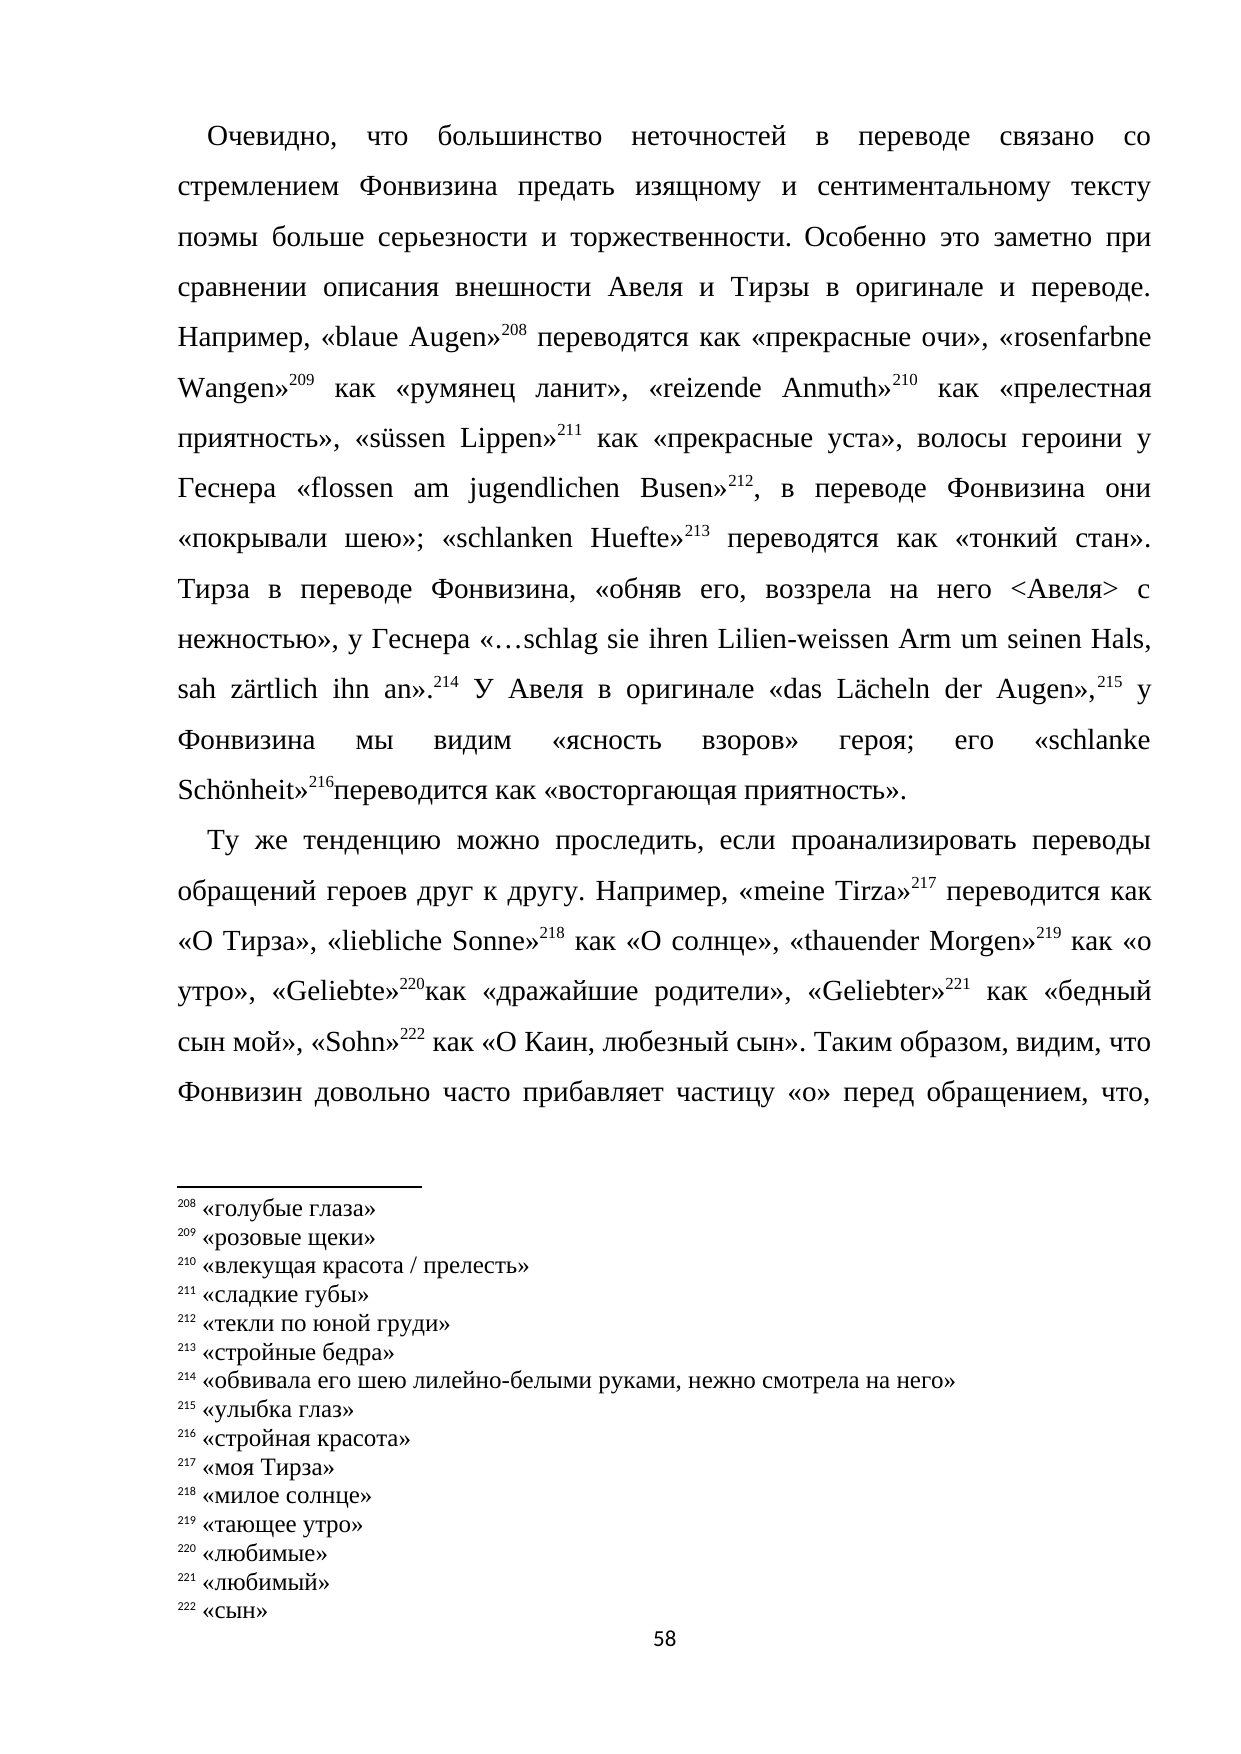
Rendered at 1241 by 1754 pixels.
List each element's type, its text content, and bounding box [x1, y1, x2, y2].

text Ту же тенденцию можно проследить, если проанализировать переводы обращений героев друг к другу. Например, «meine Tirza» переводится как «О Тирза», «liebliche Sonne» как «О солнце», «thauender Morgen» как «о утро», «Geliebte»как «дражайшие родители», «Geliebter» как «бедный сын мой», «Sohn» как «О Каин, любезный сын». Таким образом, видим, что Фонвизин довольно часто прибавляет частицу «о» перед обращением, что, как кажется, делает стиль поэмы более высоким. Кроме того, и другие примеры неточного перевода обращений могут быть объяснены этим же. [177, 822, 1152, 1108]
text Очевидно, что большинство неточностей в переводе связано со стремлением Фонвизина предать изящному и сентиментальному тексту поэмы больше серьезности и торжественности. Особенно это заметно при сравнении описания внешности Авеля и Тирзы в оригинале и переводе. Например, «blaue Augen» переводятся как «прекрасные очи», «rosenfarbne Wangen» как «румянец ланит», «reizende Anmuth» как «прелестная приятность», «süssen Lippen» как «прекрасные уста», волосы героини у Геснера «flossen am jugendlichen Busen», в переводе Фонвизина они «покрывали шею»; «schlanken Huefte» переводятся как «тонкий стан». Тирза в переводе Фонвизина, «обняв его, воззрела на него <Авеля> с нежностью», у Геснера «…schlag sie ihren Lilien-weissen Arm um seinen Hals, sah zärtlich ihn an». У Авеля в оригинале «das Lächeln der Augen», у Фонвизина мы видим «ясность взоров» героя; его «schlanke Schönheit»переводится как «восторгающая приятность». [177, 118, 1152, 806]
